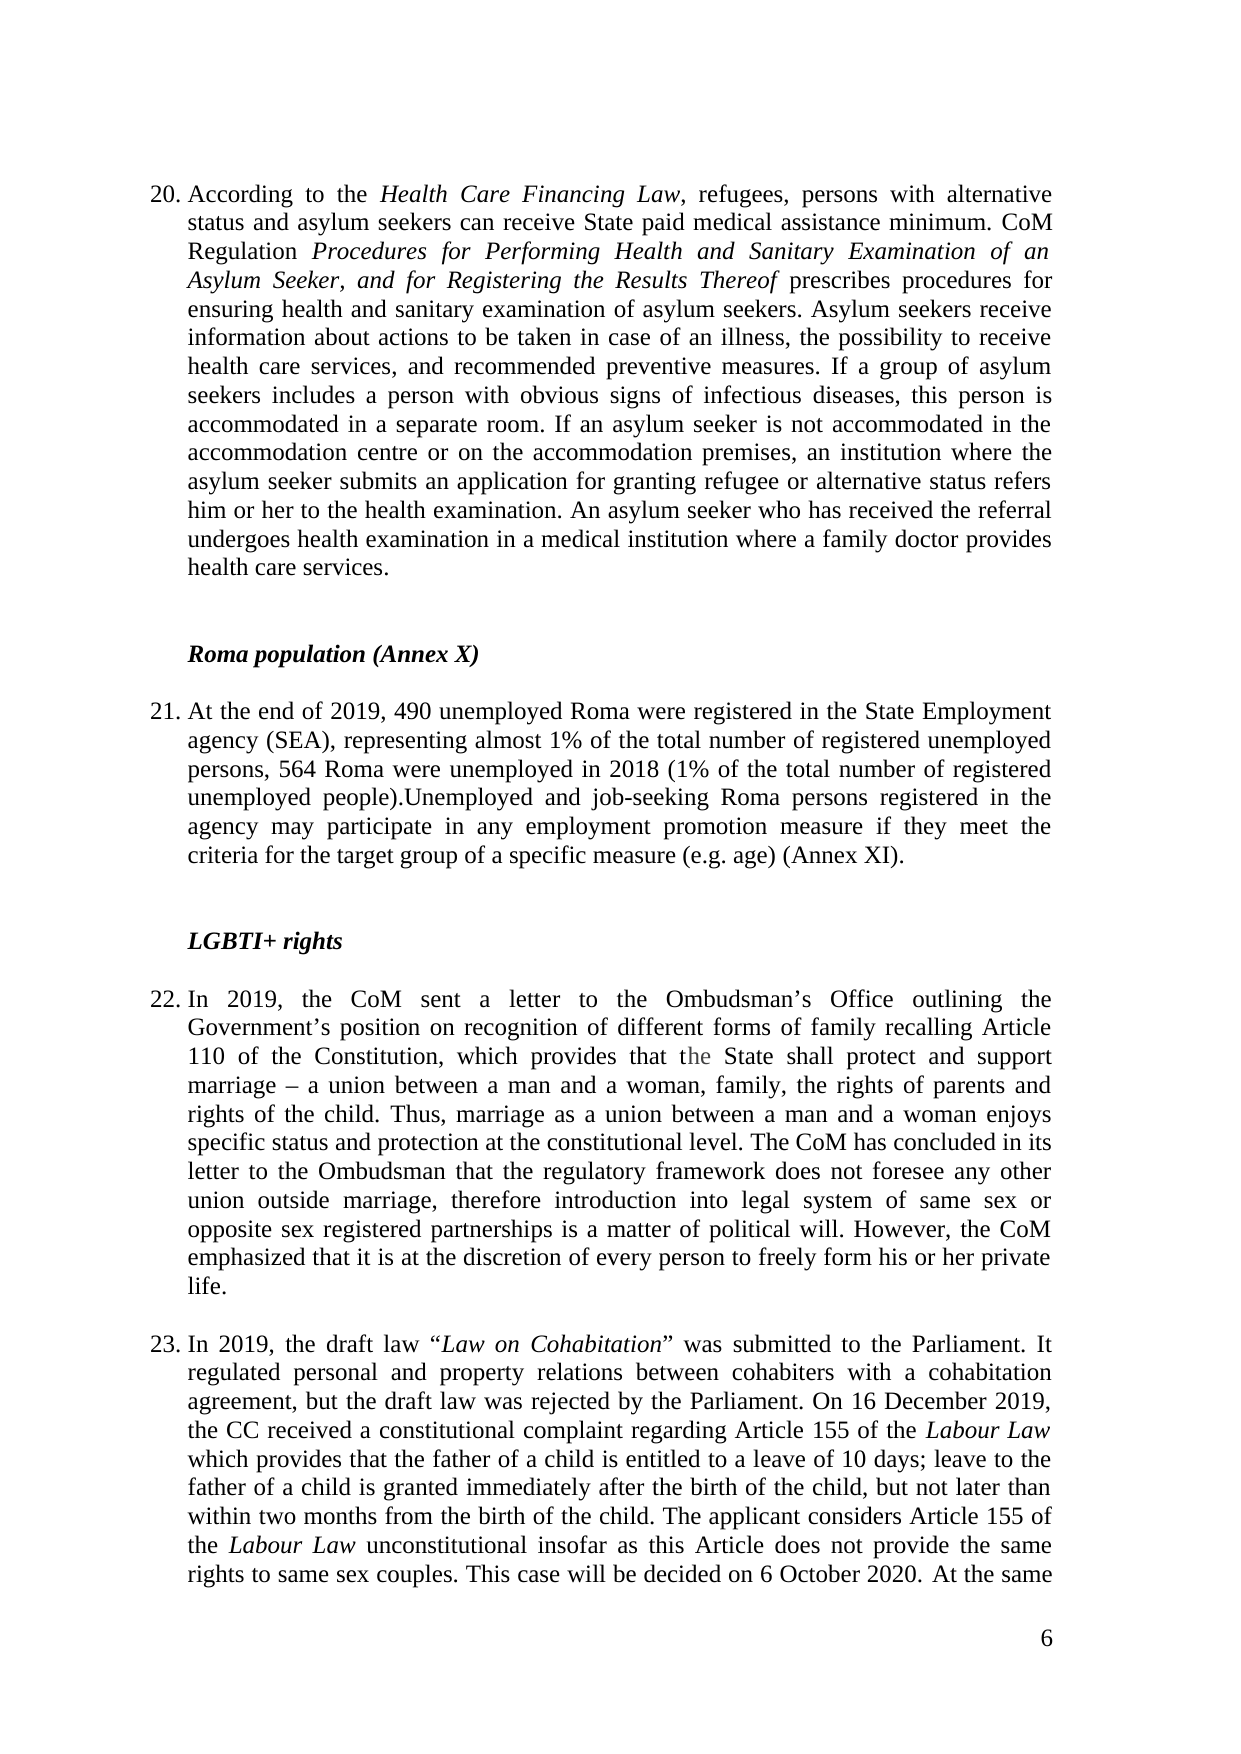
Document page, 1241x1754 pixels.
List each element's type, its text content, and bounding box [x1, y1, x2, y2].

list Roma population (Annex X) [187, 639, 1053, 667]
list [150, 1329, 1053, 1587]
list In 2019, the CoM sent a letter to the Ombudsman’s Office outlining the Government’s position on recognition of different forms of family recalling Article 110 of the Constitution, which provides that the State shall protect and support marriage – a union between a man and a woman, family, the rights of parents and rights of the child. Thus, marriage as a union between a man and a woman enjoys specific status and protection at the constitutional level. The CoM has concluded in its letter to the Ombudsman that the regulatory framework does not foresee any other union outside marriage, therefore introduction into legal system of same sex or opposite sex registered partnerships is a matter of political will. However, the CoM emphasized that it is at the discretion of every person to freely form his or her private life. [150, 984, 1053, 1300]
list At the end of 2019, 490 unemployed Roma were registered in the State Employment agency (SEA), representing almost 1% of the total number of registered unemployed persons, 564 Roma were unemployed in 2018 (1% of the total number of registered unemployed people).Unemployed and job-seeking Roma persons registered in the agency may participate in any employment promotion measure if they meet the criteria for the target group of a specific measure (e.g. age) (Annex XI). [150, 696, 1053, 869]
list According to the Health Care Financing Law, refugees, persons with alternative status and asylum seekers can receive State paid medical assistance minimum. CoM Regulation Procedures for Performing Health and Sanitary Examination of an Asylum Seeker, and for Registering the Results Thereof prescribes procedures for ensuring health and sanitary examination of asylum seekers. Asylum seekers receive information about actions to be taken in case of an illness, the possibility to receive health care services, and recommended preventive measures. If a group of asylum seekers includes a person with obvious signs of infectious diseases, this person is accommodated in a separate room. If an asylum seeker is not accommodated in the accommodation centre or on the accommodation premises, an institution where the asylum seeker submits an application for granting refugee or alternative status refers him or her to the health examination. An asylum seeker who has received the referral undergoes health examination in a medical institution where a family doctor provides health care services. [150, 179, 1053, 581]
text LGBTI+ rights [187, 926, 1053, 955]
